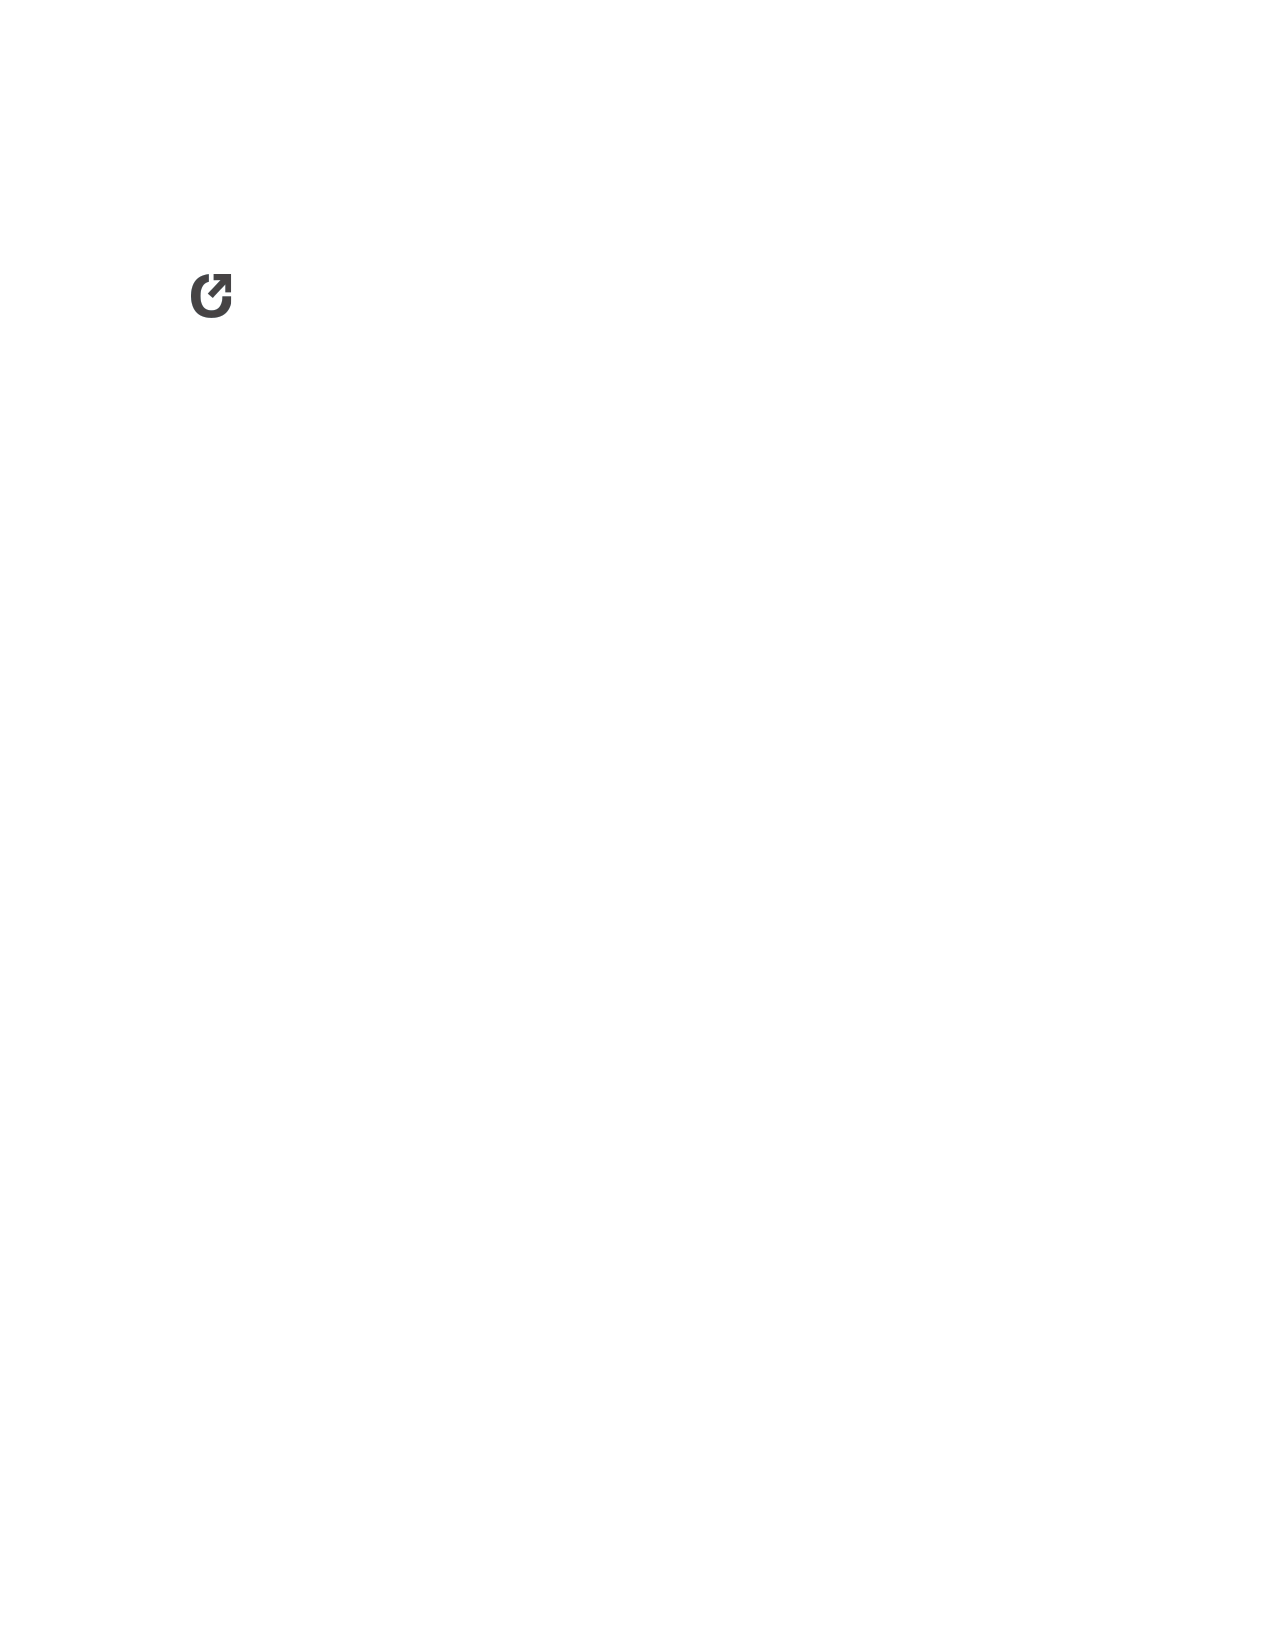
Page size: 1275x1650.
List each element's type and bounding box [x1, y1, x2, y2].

picture [191, 274, 232, 318]
